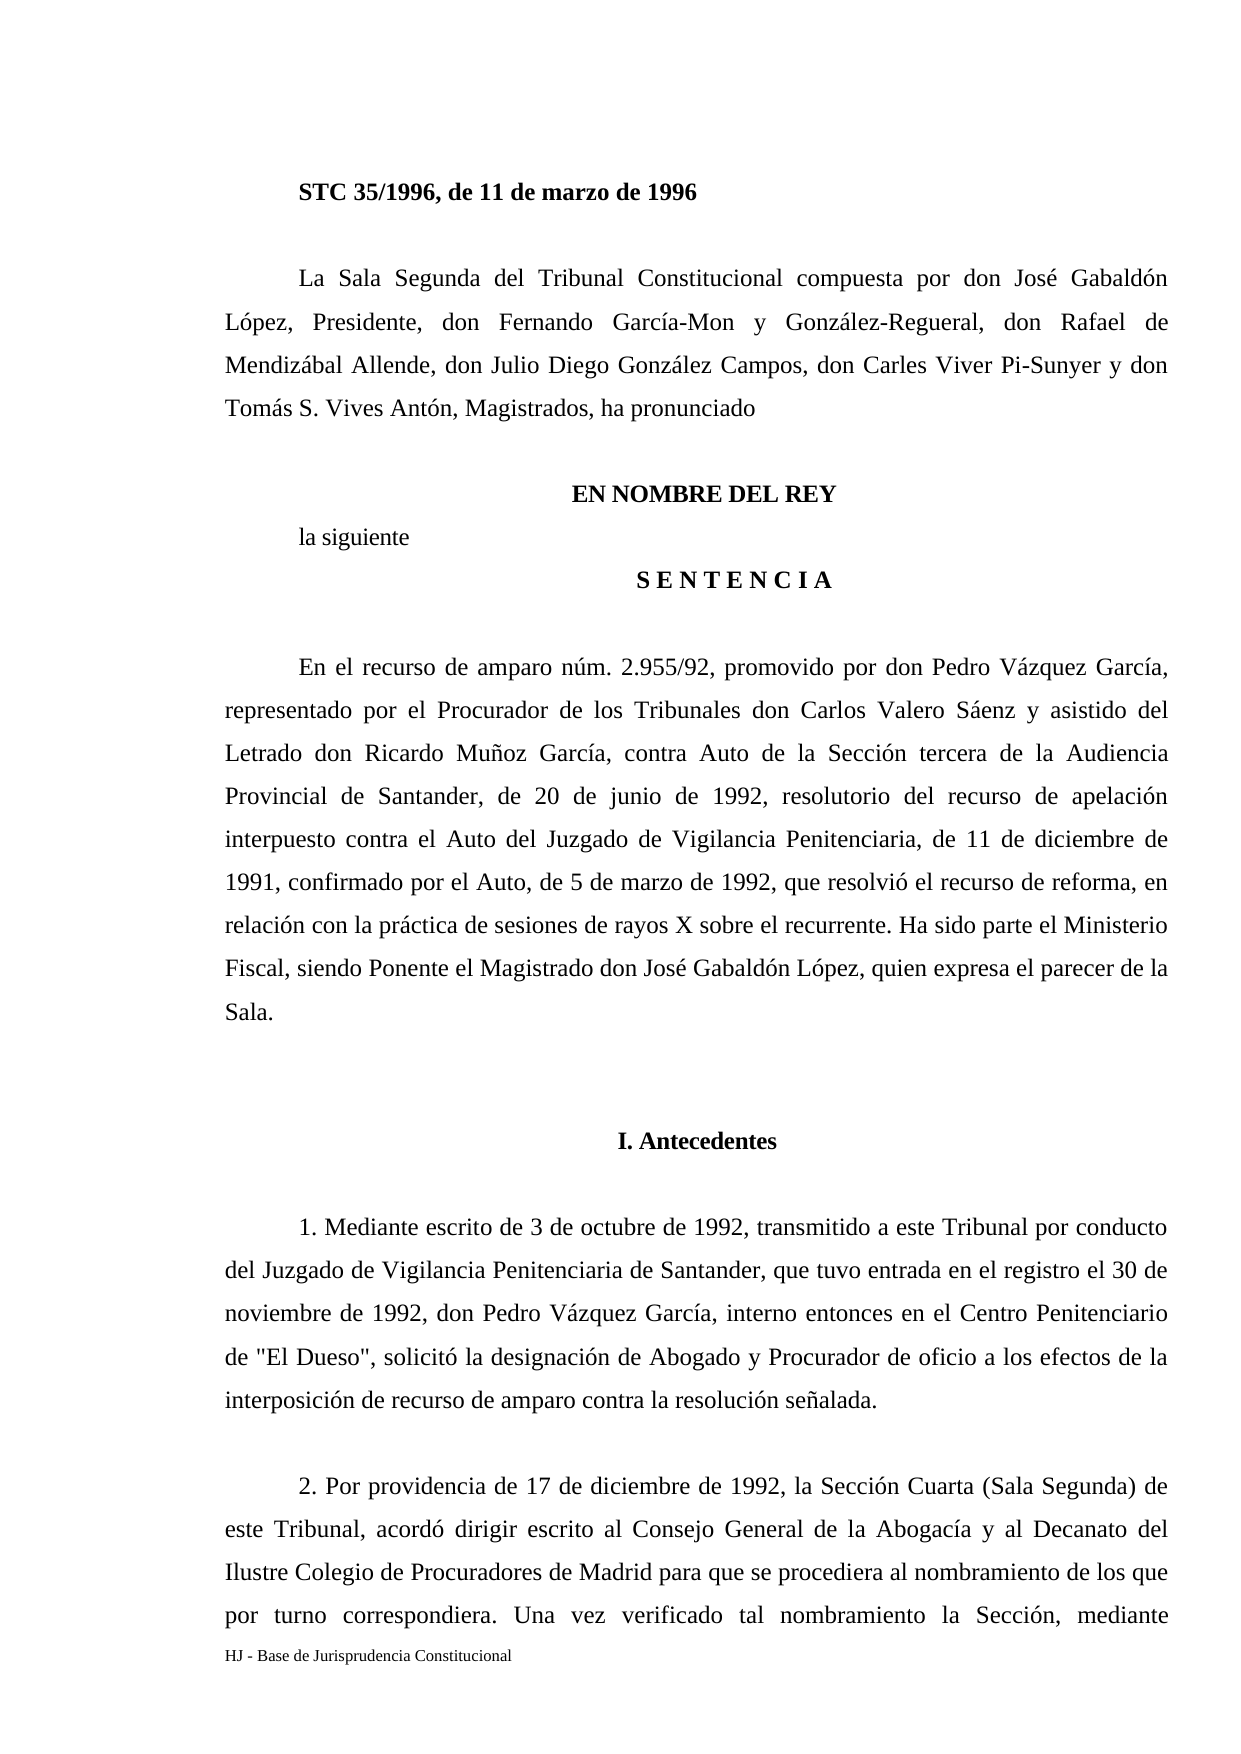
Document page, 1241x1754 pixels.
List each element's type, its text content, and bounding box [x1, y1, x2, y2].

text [224, 1471, 1169, 1629]
text STC 35/1996, de 11 de marzo de 1996 [224, 177, 1169, 206]
text S E N T E N C I A [224, 565, 1169, 594]
text la siguiente [224, 522, 1110, 551]
text I. Antecedentes [224, 1126, 1169, 1155]
text En el recurso de amparo núm. 2.955/92, promovido por don Pedro Vázquez García, representado por el Procurador de los Tribunales don Carlos Valero Sáenz y asistido del Letrado don Ricardo Muñoz García, contra Auto de la Sección tercera de la Audiencia Provincial de Santander, de 20 de junio de 1992, resolutorio del recurso de apelación interpuesto contra el Auto del Juzgado de Vigilancia Penitenciaria, de 11 de diciembre de 1991, confirmado por el Auto, de 5 de marzo de 1992, que resolvió el recurso de reforma, en relación con la práctica de sesiones de rayos X sobre el recurrente. Ha sido parte el Ministerio Fiscal, siendo Ponente el Magistrado don José Gabaldón López, quien expresa el parecer de la Sala. [224, 652, 1169, 1025]
text EN NOMBRE DEL REY [224, 479, 1110, 508]
text 1. Mediante escrito de 3 de octubre de 1992, transmitido a este Tribunal por conducto del Juzgado de Vigilancia Penitenciaria de Santander, que tuvo entrada en el registro el 30 de noviembre de 1992, don Pedro Vázquez García, interno entonces en el Centro Penitenciario de "El Dueso", solicitó la designación de Abogado y Procurador de oficio a los efectos de la interposición de recurso de amparo contra la resolución señalada. [224, 1212, 1169, 1413]
text La Sala Segunda del Tribunal Constitucional compuesta por don José Gabaldón López, Presidente, don Fernando García-Mon y González-Regueral, don Rafael de Mendizábal Allende, don Julio Diego González Campos, don Carles Viver Pi-Sunyer y don Tomás S. Vives Antón, Magistrados, ha pronunciado [224, 263, 1169, 422]
